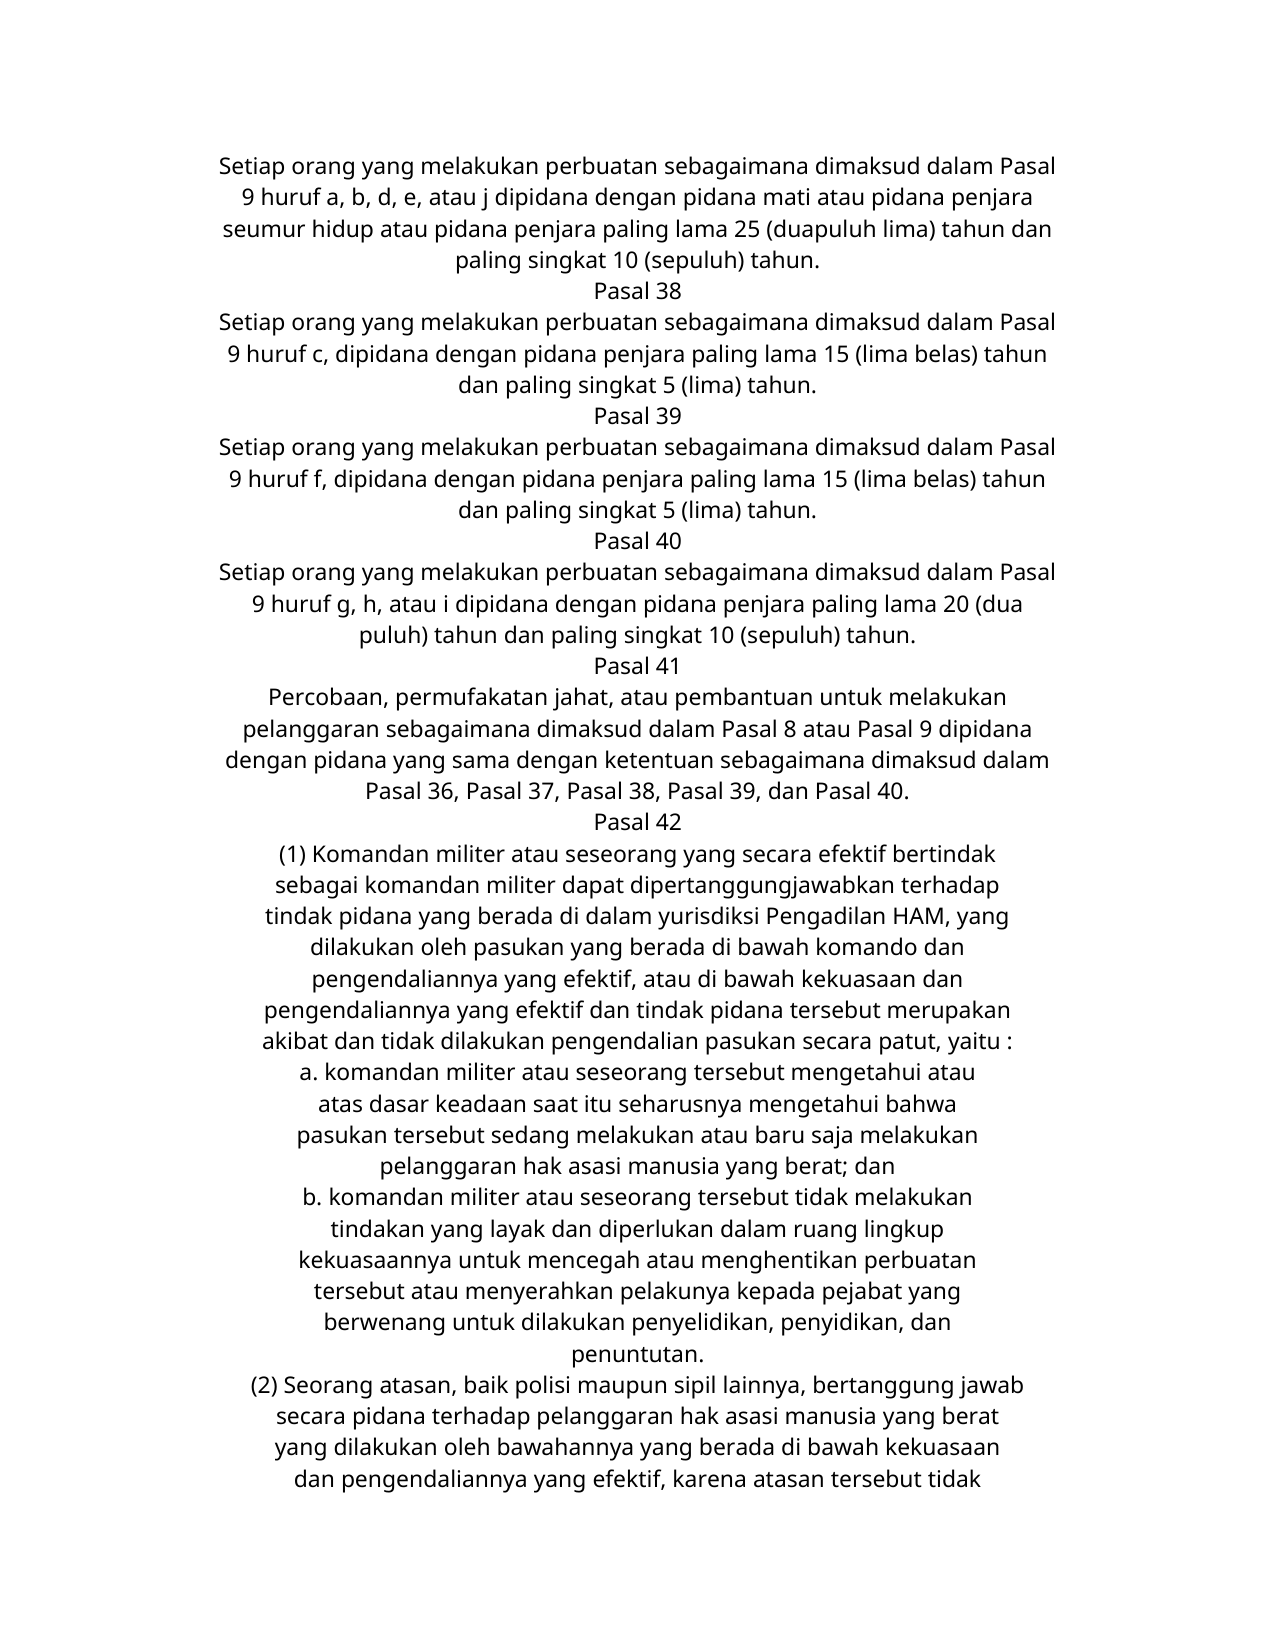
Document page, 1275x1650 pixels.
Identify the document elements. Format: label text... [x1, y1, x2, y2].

text Pasal 39 [150, 400, 1125, 431]
text Setiap orang yang melakukan perbuatan sebagaimana dimaksud dalam Pasal [150, 306, 1125, 337]
text pasukan tersebut sedang melakukan atau baru saja melakukan [150, 1119, 1125, 1150]
text pelanggaran hak asasi manusia yang berat; dan [150, 1150, 1125, 1181]
text Setiap orang yang melakukan perbuatan sebagaimana dimaksud dalam Pasal [150, 556, 1125, 587]
text Percobaan, permufakatan jahat, atau pembantuan untuk melakukan [150, 681, 1125, 712]
text Pasal 40 [150, 525, 1125, 556]
text Pasal 41 [150, 650, 1125, 681]
text berwenang untuk dilakukan penyelidikan, penyidikan, dan [150, 1306, 1125, 1337]
text seumur hidup atau pidana penjara paling lama 25 (duapuluh lima) tahun dan [150, 212, 1125, 244]
text pelanggaran sebagaimana dimaksud dalam Pasal 8 atau Pasal 9 dipidana [150, 712, 1125, 744]
text dan paling singkat 5 (lima) tahun. [150, 494, 1125, 525]
text 9 huruf g, h, atau i dipidana dengan pidana penjara paling lama 20 (dua [150, 587, 1125, 619]
text dengan pidana yang sama dengan ketentuan sebagaimana dimaksud dalam [150, 744, 1125, 775]
text paling singkat 10 (sepuluh) tahun. [150, 244, 1125, 275]
text 9 huruf f, dipidana dengan pidana penjara paling lama 15 (lima belas) tahun [150, 462, 1125, 494]
text (2) Seorang atasan, baik polisi maupun sipil lainnya, bertanggung jawab [150, 1369, 1125, 1400]
text tersebut atau menyerahkan pelakunya kepada pejabat yang [150, 1275, 1125, 1306]
text a. komandan militer atau seseorang tersebut mengetahui atau [150, 1056, 1125, 1087]
text Pasal 38 [150, 275, 1125, 306]
text pengendaliannya yang efektif dan tindak pidana tersebut merupakan [150, 994, 1125, 1025]
text akibat dan tidak dilakukan pengendalian pasukan secara patut, yaitu : [150, 1025, 1125, 1056]
text puluh) tahun dan paling singkat 10 (sepuluh) tahun. [150, 619, 1125, 650]
text 9 huruf c, dipidana dengan pidana penjara paling lama 15 (lima belas) tahun [150, 337, 1125, 369]
text Pasal 42 [150, 806, 1125, 837]
text dan paling singkat 5 (lima) tahun. [150, 369, 1125, 400]
text Setiap orang yang melakukan perbuatan sebagaimana dimaksud dalam Pasal [150, 431, 1125, 462]
text dan pengendaliannya yang efektif, karena atasan tersebut tidak [150, 1462, 1125, 1494]
text Pasal 36, Pasal 37, Pasal 38, Pasal 39, dan Pasal 40. [150, 775, 1125, 806]
text penuntutan. [150, 1337, 1125, 1369]
text atas dasar keadaan saat itu seharusnya mengetahui bahwa [150, 1087, 1125, 1119]
text (1) Komandan militer atau seseorang yang secara efektif bertindak [150, 837, 1125, 869]
text yang dilakukan oleh bawahannya yang berada di bawah kekuasaan [150, 1431, 1125, 1462]
text Setiap orang yang melakukan perbuatan sebagaimana dimaksud dalam Pasal [150, 150, 1125, 181]
text sebagai komandan militer dapat dipertanggungjawabkan terhadap [150, 869, 1125, 900]
text b. komandan militer atau seseorang tersebut tidak melakukan [150, 1181, 1125, 1212]
text secara pidana terhadap pelanggaran hak asasi manusia yang berat [150, 1400, 1125, 1431]
text tindakan yang layak dan diperlukan dalam ruang lingkup [150, 1212, 1125, 1244]
text tindak pidana yang berada di dalam yurisdiksi Pengadilan HAM, yang [150, 900, 1125, 931]
text 9 huruf a, b, d, e, atau j dipidana dengan pidana mati atau pidana penjara [150, 181, 1125, 212]
text pengendaliannya yang efektif, atau di bawah kekuasaan dan [150, 962, 1125, 994]
text dilakukan oleh pasukan yang berada di bawah komando dan [150, 931, 1125, 962]
text kekuasaannya untuk mencegah atau menghentikan perbuatan [150, 1244, 1125, 1275]
